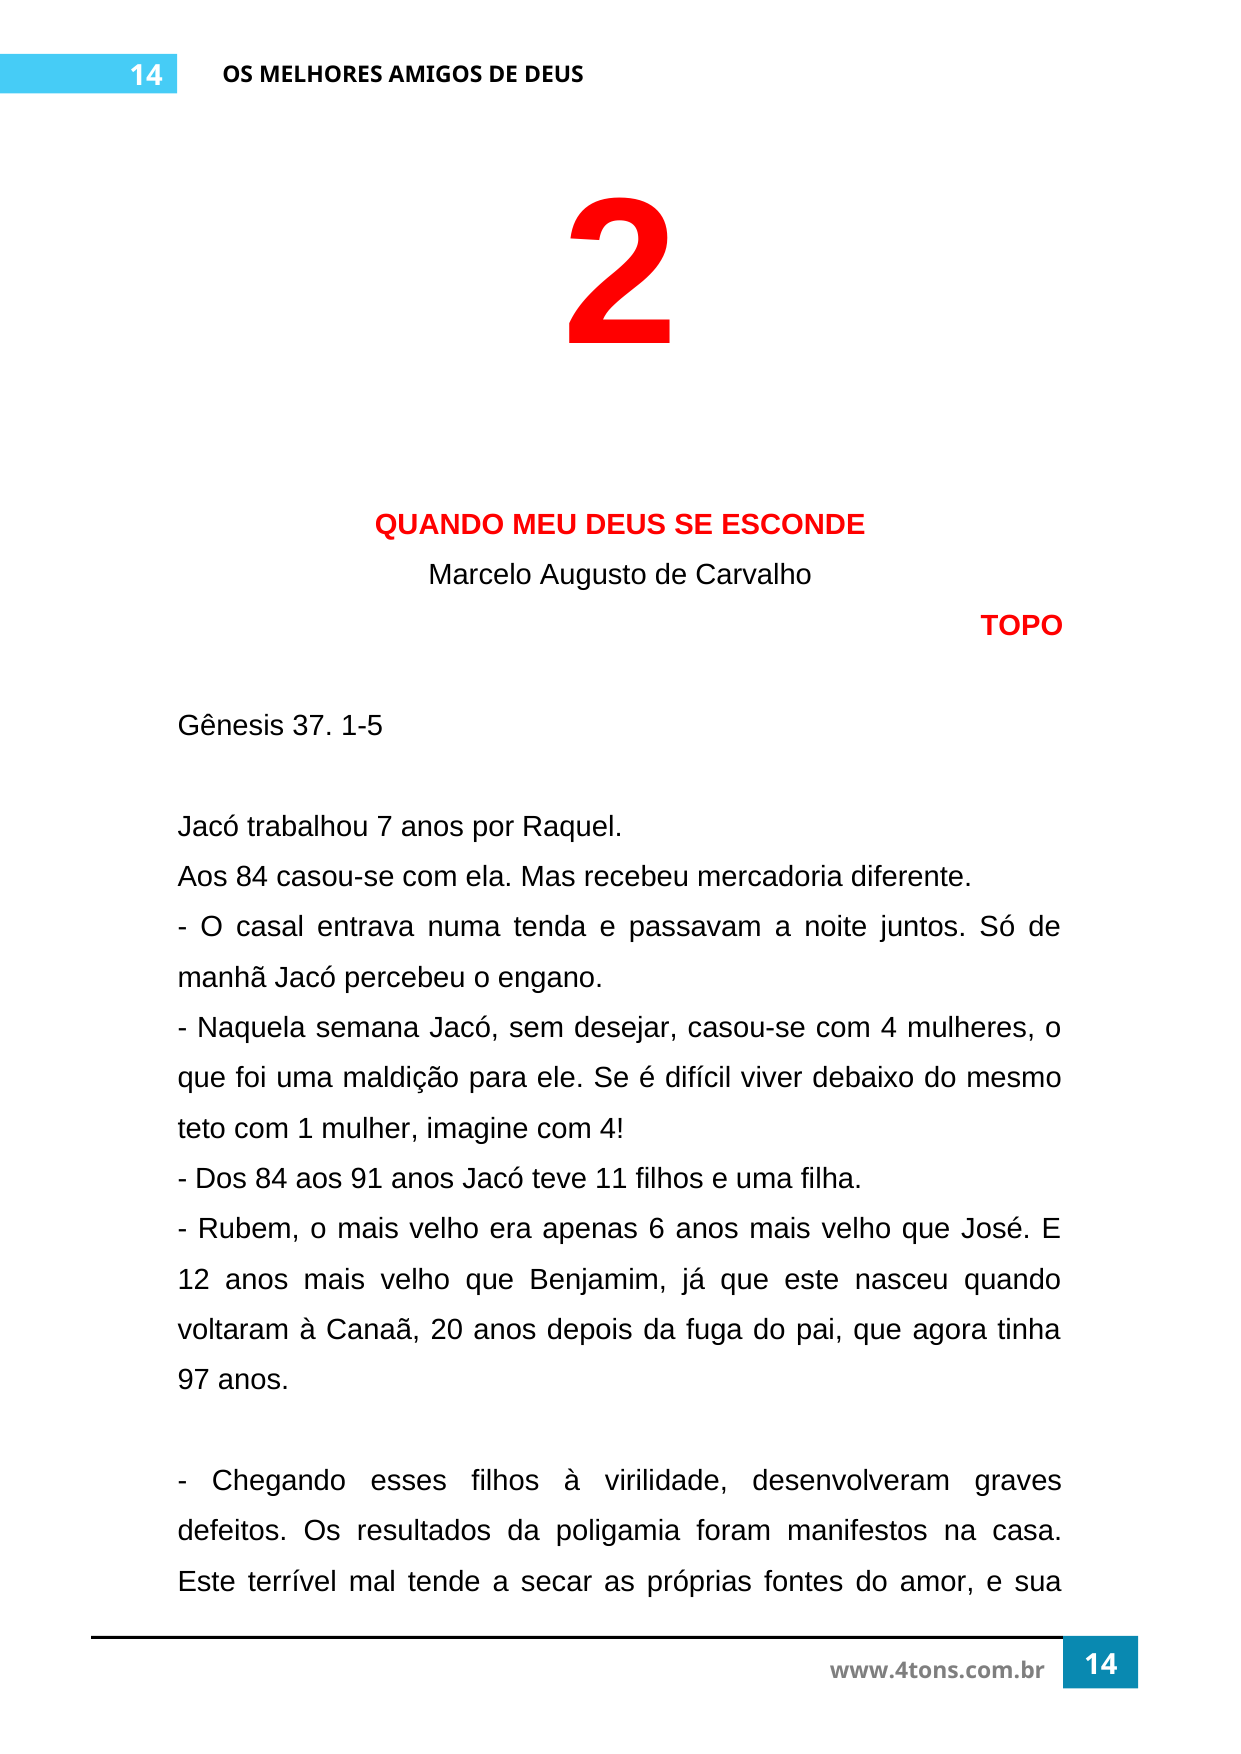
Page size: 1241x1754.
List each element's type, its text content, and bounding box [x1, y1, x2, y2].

text TOPO [177, 608, 1063, 641]
text Gênesis 37. 1-5 [177, 708, 1063, 742]
subtitle QUANDO MEU DEUS SE ESCONDE [177, 507, 1063, 541]
text - Naquela semana Jacó, sem desejar, casou-se com 4 mulheres, o que foi uma maldição para ele. Se é difícil viver debaixo do mesmo teto com 1 mulher, imagine com 4! [177, 1010, 1063, 1144]
text Aos 84 casou-se com ela. Mas recebeu mercadoria diferente. [177, 859, 1063, 893]
text - O casal entrava numa tenda e passavam a noite juntos. Só de manhã Jacó percebeu o engano. [177, 909, 1063, 993]
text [177, 1463, 1063, 1597]
text - Dos 84 aos 91 anos Jacó teve 11 filhos e uma filha. [177, 1161, 1063, 1194]
text Jacó trabalhou 7 anos por Raquel. [177, 809, 1063, 842]
text Marcelo Augusto de Carvalho [177, 557, 1063, 591]
text - Rubem, o mais velho era apenas 6 anos mais velho que José. E 12 anos mais velho que Benjamim, já que este nasceu quando voltaram à Canaã, 20 anos depois da fuga do pai, que agora tinha 97 anos. [177, 1211, 1063, 1396]
text 2 [177, 148, 1063, 387]
